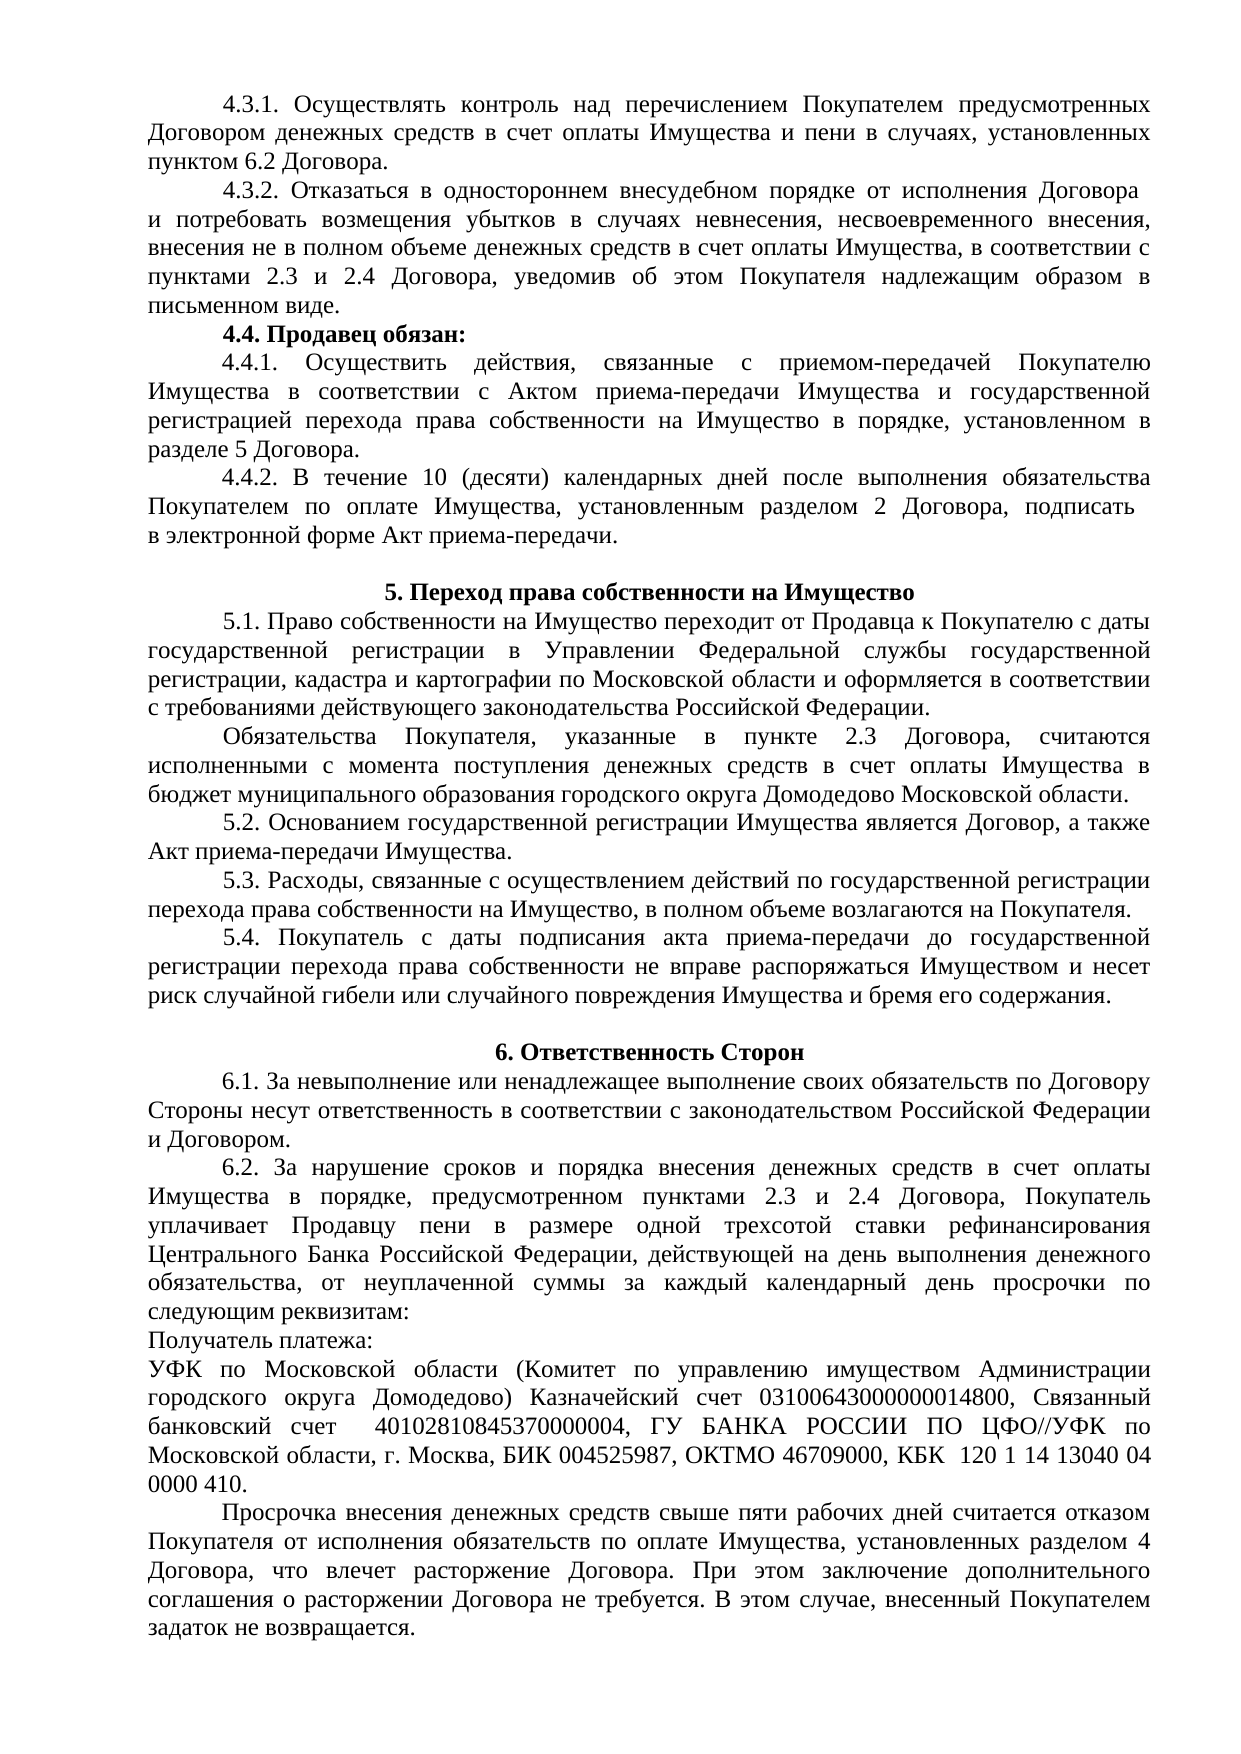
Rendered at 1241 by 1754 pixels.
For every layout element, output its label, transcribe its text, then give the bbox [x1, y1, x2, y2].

text Обязательства Покупателя, указанные в пункте 2.3 Договора, считаются исполненными с момента поступления денежных средств в счет оплаты Имущества в бюджет муниципального образования городского округа Домодедово Московской области. [148, 721, 1152, 807]
text 5.1. Право собственности на Имущество переходит от Продавца к Покупателю с даты государственной регистрации в Управлении Федеральной службы государственной регистрации, кадастра и картографии по Московской области и оформляется в соответствии с требованиями действующего законодательства Российской Федерации. [148, 606, 1152, 721]
text 4.3.2. Отказаться в одностороннем внесудебном порядке от исполнения Договора и потребовать возмещения убытков в случаях невнесения, несвоевременного внесения, внесения не в полном объеме денежных средств в счет оплаты Имущества, в соответствии с пунктами 2.3 и 2.4 Договора, уведомив об этом Покупателя надлежащим образом в письменном виде. [148, 175, 1152, 319]
text 6.2. За нарушение сроков и порядка внесения денежных средств в счет оплаты Имущества в порядке, предусмотренном пунктами 2.3 и 2.4 Договора, Покупатель уплачивает Продавцу пени в размере одной трехсотой ставки рефинансирования Центрального Банка Российской Федерации, действующей на день выполнения денежного обязательства, от неуплаченной суммы за каждый календарный день просрочки по следующим реквизитам: [148, 1152, 1152, 1325]
text Просрочка внесения денежных средств свыше пяти рабочих дней считается отказом Покупателя от исполнения обязательств по оплате Имущества, установленных разделом 4 Договора, что влечет расторжение Договора. При этом заключение дополнительного соглашения о расторжении Договора не требуется. В этом случае, внесенный Покупателем задаток не возвращается. [148, 1497, 1152, 1641]
text 4.3.1. Осуществлять контроль над перечислением Покупателем предусмотренных Договором денежных средств в счет оплаты Имущества и пени в случаях, установленных пунктом 6.2 Договора. [148, 89, 1152, 175]
text 5.2. Основанием государственной регистрации Имущества является Договор, а также Акт приема-передачи Имущества. [148, 807, 1152, 865]
text 6.1. За невыполнение или ненадлежащее выполнение своих обязательств по Договору Стороны несут ответственность в соответствии с законодательством Российской Федерации и Договором. [148, 1066, 1152, 1152]
text 5. Переход права собственности на Имущество [148, 577, 1152, 606]
text Получатель платежа: [148, 1325, 1152, 1354]
text 5.3. Расходы, связанные с осуществлением действий по государственной регистрации перехода права собственности на Имущество, в полном объеме возлагаются на Покупателя. [148, 865, 1152, 922]
text 4.4. Продавец обязан: [148, 319, 1152, 347]
text 4.4.2. В течение 10 (десяти) календарных дней после выполнения обязательства Покупателем по оплате Имущества, установленным разделом 2 Договора, подписать в электронной форме Акт приема-передачи. [148, 462, 1152, 549]
text 4.4.1. Осуществить действия, связанные с приемом-передачей Покупателю Имущества в соответствии с Актом приема-передачи Имущества и государственной регистрацией перехода права собственности на Имущество в порядке, установленном в разделе 5 Договора. [148, 347, 1152, 462]
text 5.4. Покупатель с даты подписания акта приема-передачи до государственной регистрации перехода права собственности не вправе распоряжаться Имуществом и несет риск случайной гибели или случайного повреждения Имущества и бремя его содержания. [148, 922, 1152, 1009]
text УФК по Московской области (Комитет по управлению имуществом Администрации городского округа Домодедово) Казначейский счет 03100643000000014800, Связанный банковский счет 40102810845370000004, ГУ БАНКА РОССИИ ПО ЦФО//УФК по Московской области, г. Москва, БИК 004525987, ОКТМО 46709000, КБК 120 1 14 13040 04 0000 410. [148, 1440, 1152, 1497]
text 6. Ответственность Сторон [148, 1037, 1152, 1066]
